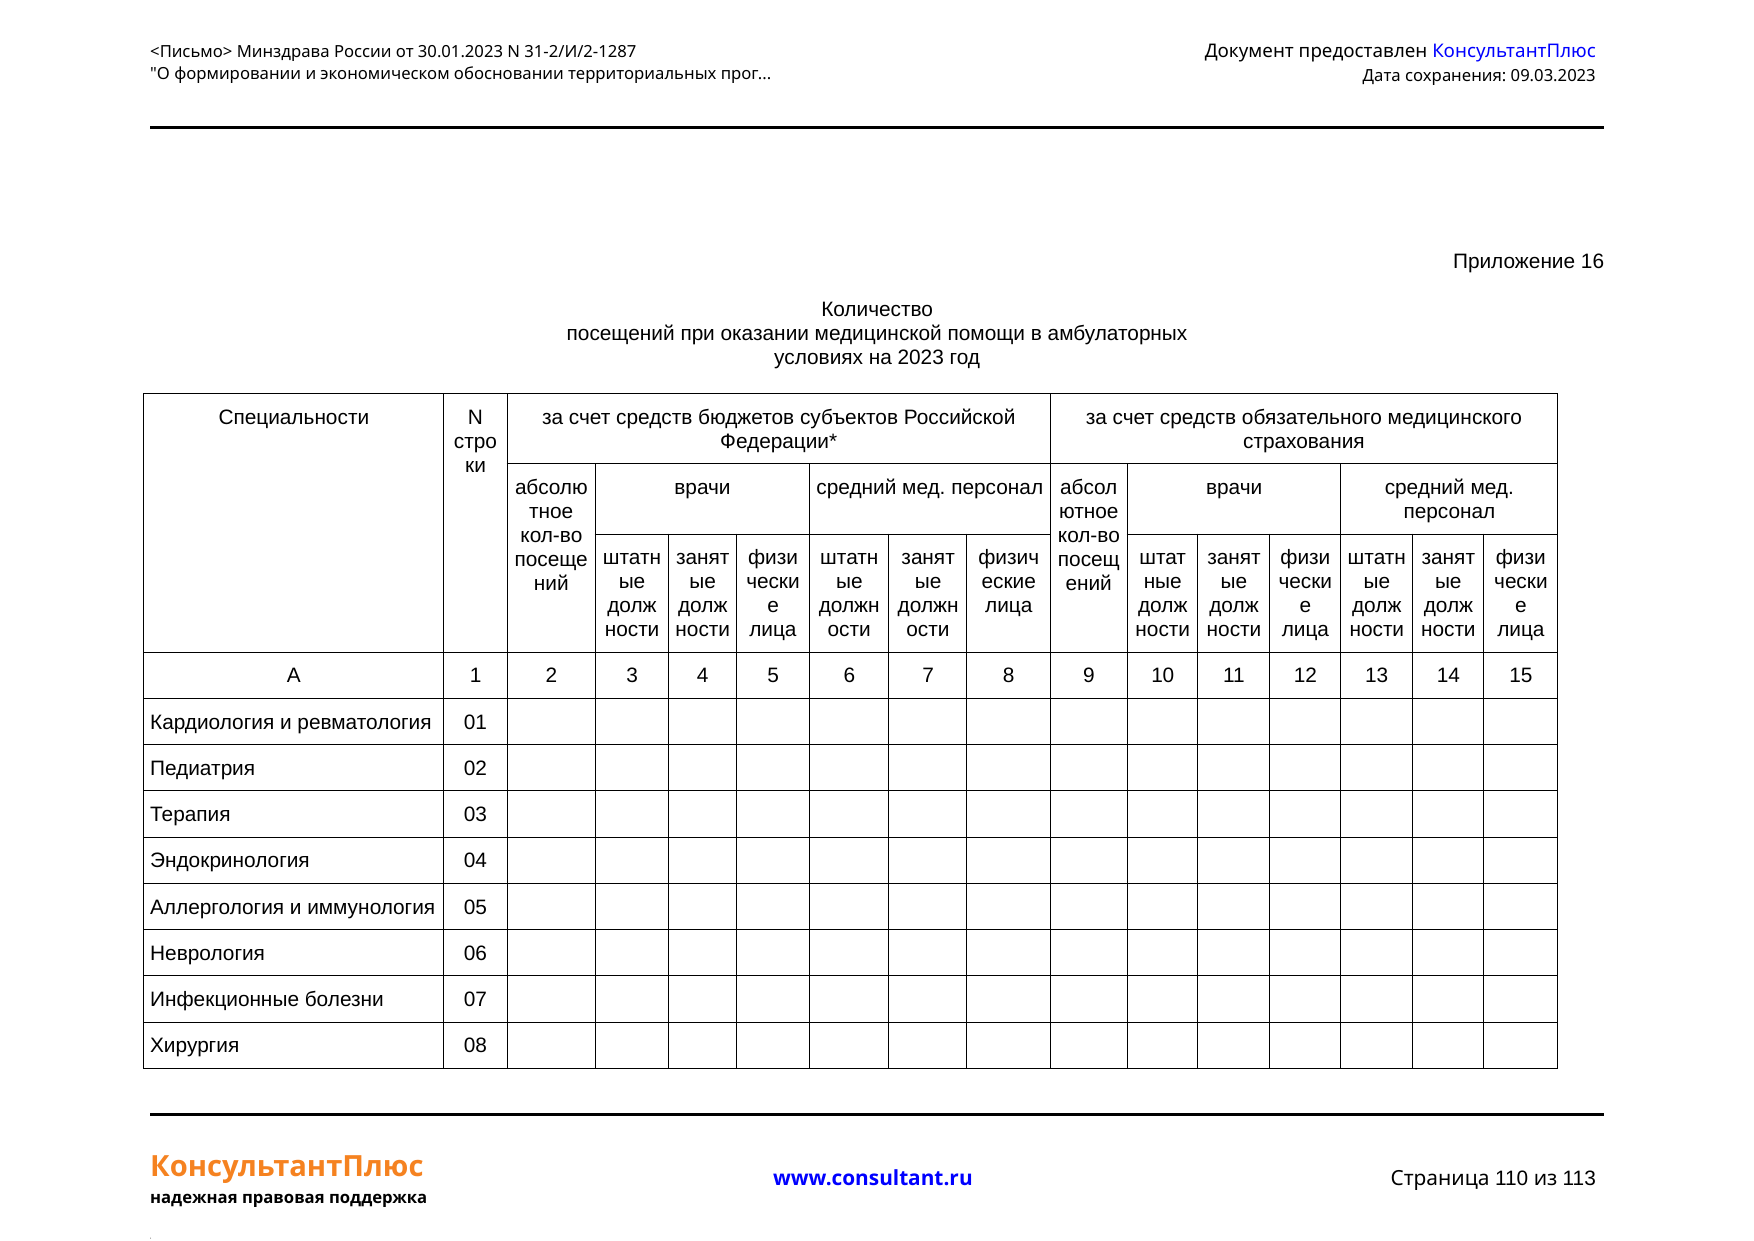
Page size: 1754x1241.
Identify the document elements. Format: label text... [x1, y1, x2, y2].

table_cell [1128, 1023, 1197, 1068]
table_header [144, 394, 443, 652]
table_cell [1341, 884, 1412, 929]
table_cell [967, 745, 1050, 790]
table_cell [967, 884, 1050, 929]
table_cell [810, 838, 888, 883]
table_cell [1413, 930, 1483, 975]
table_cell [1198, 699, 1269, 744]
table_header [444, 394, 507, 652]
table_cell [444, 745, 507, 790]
text Количество [150, 297, 1604, 321]
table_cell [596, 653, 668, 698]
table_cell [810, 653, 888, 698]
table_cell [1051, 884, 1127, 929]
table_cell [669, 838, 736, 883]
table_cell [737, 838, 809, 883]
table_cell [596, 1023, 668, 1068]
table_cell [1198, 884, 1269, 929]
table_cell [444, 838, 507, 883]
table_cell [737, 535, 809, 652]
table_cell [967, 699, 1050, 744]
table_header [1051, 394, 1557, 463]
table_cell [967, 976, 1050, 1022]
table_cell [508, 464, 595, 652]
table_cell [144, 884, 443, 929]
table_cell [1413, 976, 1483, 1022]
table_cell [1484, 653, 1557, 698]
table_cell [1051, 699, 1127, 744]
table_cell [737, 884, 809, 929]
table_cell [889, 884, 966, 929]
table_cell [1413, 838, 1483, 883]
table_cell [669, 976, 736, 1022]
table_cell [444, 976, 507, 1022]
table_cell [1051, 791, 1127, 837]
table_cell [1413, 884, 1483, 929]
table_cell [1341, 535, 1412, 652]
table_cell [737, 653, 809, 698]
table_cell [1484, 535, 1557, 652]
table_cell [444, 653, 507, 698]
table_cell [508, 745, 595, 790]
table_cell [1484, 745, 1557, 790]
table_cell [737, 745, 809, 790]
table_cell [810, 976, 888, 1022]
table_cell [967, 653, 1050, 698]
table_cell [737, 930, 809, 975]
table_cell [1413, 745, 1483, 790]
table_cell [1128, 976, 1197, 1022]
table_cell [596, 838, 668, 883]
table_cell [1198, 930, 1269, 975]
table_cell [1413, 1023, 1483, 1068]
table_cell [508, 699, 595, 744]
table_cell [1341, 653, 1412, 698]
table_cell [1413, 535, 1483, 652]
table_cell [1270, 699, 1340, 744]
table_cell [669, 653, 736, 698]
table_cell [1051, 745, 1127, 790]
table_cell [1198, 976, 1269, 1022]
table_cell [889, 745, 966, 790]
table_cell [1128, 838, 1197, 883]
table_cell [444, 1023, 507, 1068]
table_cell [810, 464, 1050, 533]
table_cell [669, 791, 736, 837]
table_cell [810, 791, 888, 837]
text Приложение 16 [150, 249, 1604, 273]
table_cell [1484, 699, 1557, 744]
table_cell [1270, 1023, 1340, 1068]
text условиях на 2023 год [150, 345, 1604, 369]
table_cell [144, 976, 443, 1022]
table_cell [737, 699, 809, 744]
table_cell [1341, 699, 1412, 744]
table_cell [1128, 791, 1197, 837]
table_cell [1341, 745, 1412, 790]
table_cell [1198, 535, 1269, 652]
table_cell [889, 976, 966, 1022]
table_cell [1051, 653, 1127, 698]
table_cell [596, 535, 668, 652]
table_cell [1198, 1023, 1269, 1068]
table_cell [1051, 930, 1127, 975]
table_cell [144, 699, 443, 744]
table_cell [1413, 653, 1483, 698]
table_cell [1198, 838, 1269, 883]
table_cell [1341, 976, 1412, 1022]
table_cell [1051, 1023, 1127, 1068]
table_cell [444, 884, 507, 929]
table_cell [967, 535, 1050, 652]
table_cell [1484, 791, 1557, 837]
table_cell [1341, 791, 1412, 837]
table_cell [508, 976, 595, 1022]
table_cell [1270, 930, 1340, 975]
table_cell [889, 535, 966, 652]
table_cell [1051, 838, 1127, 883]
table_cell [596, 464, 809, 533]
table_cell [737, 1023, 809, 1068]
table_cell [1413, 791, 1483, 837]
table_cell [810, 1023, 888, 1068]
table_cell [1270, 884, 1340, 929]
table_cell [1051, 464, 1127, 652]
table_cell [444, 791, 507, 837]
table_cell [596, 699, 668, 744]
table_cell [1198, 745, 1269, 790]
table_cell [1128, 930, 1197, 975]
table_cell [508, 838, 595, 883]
text посещений при оказании медицинской помощи в амбулаторных [150, 321, 1604, 345]
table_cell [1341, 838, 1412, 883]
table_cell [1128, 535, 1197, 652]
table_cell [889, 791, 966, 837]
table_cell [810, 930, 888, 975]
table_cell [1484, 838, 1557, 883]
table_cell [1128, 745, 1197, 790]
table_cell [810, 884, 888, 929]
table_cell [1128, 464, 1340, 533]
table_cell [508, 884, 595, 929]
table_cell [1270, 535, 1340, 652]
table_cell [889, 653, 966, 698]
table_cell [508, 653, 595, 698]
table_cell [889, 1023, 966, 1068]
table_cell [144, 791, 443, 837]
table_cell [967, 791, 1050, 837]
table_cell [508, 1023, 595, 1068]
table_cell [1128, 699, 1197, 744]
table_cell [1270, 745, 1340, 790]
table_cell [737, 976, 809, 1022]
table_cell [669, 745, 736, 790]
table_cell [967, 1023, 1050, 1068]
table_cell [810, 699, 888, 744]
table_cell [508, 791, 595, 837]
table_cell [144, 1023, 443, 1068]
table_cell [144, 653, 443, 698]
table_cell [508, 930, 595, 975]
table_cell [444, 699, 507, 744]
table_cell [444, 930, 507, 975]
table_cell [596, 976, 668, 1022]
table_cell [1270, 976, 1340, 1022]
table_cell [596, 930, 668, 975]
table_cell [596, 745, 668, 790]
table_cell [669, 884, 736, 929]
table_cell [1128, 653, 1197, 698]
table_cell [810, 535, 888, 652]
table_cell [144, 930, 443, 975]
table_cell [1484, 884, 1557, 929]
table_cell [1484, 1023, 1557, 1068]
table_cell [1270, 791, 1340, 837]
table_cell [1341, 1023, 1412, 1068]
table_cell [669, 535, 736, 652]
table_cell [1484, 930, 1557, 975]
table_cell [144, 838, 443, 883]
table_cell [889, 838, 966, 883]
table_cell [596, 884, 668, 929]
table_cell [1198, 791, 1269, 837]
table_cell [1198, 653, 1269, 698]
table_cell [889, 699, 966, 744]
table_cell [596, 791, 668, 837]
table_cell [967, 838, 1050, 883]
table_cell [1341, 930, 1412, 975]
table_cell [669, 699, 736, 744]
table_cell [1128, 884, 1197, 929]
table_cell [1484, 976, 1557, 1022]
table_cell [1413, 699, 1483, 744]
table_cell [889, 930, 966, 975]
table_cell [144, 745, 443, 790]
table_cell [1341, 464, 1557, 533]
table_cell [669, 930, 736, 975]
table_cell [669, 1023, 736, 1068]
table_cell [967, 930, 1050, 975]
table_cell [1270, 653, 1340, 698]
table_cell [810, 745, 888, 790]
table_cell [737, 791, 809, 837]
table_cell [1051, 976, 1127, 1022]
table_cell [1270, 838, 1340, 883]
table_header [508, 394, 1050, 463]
